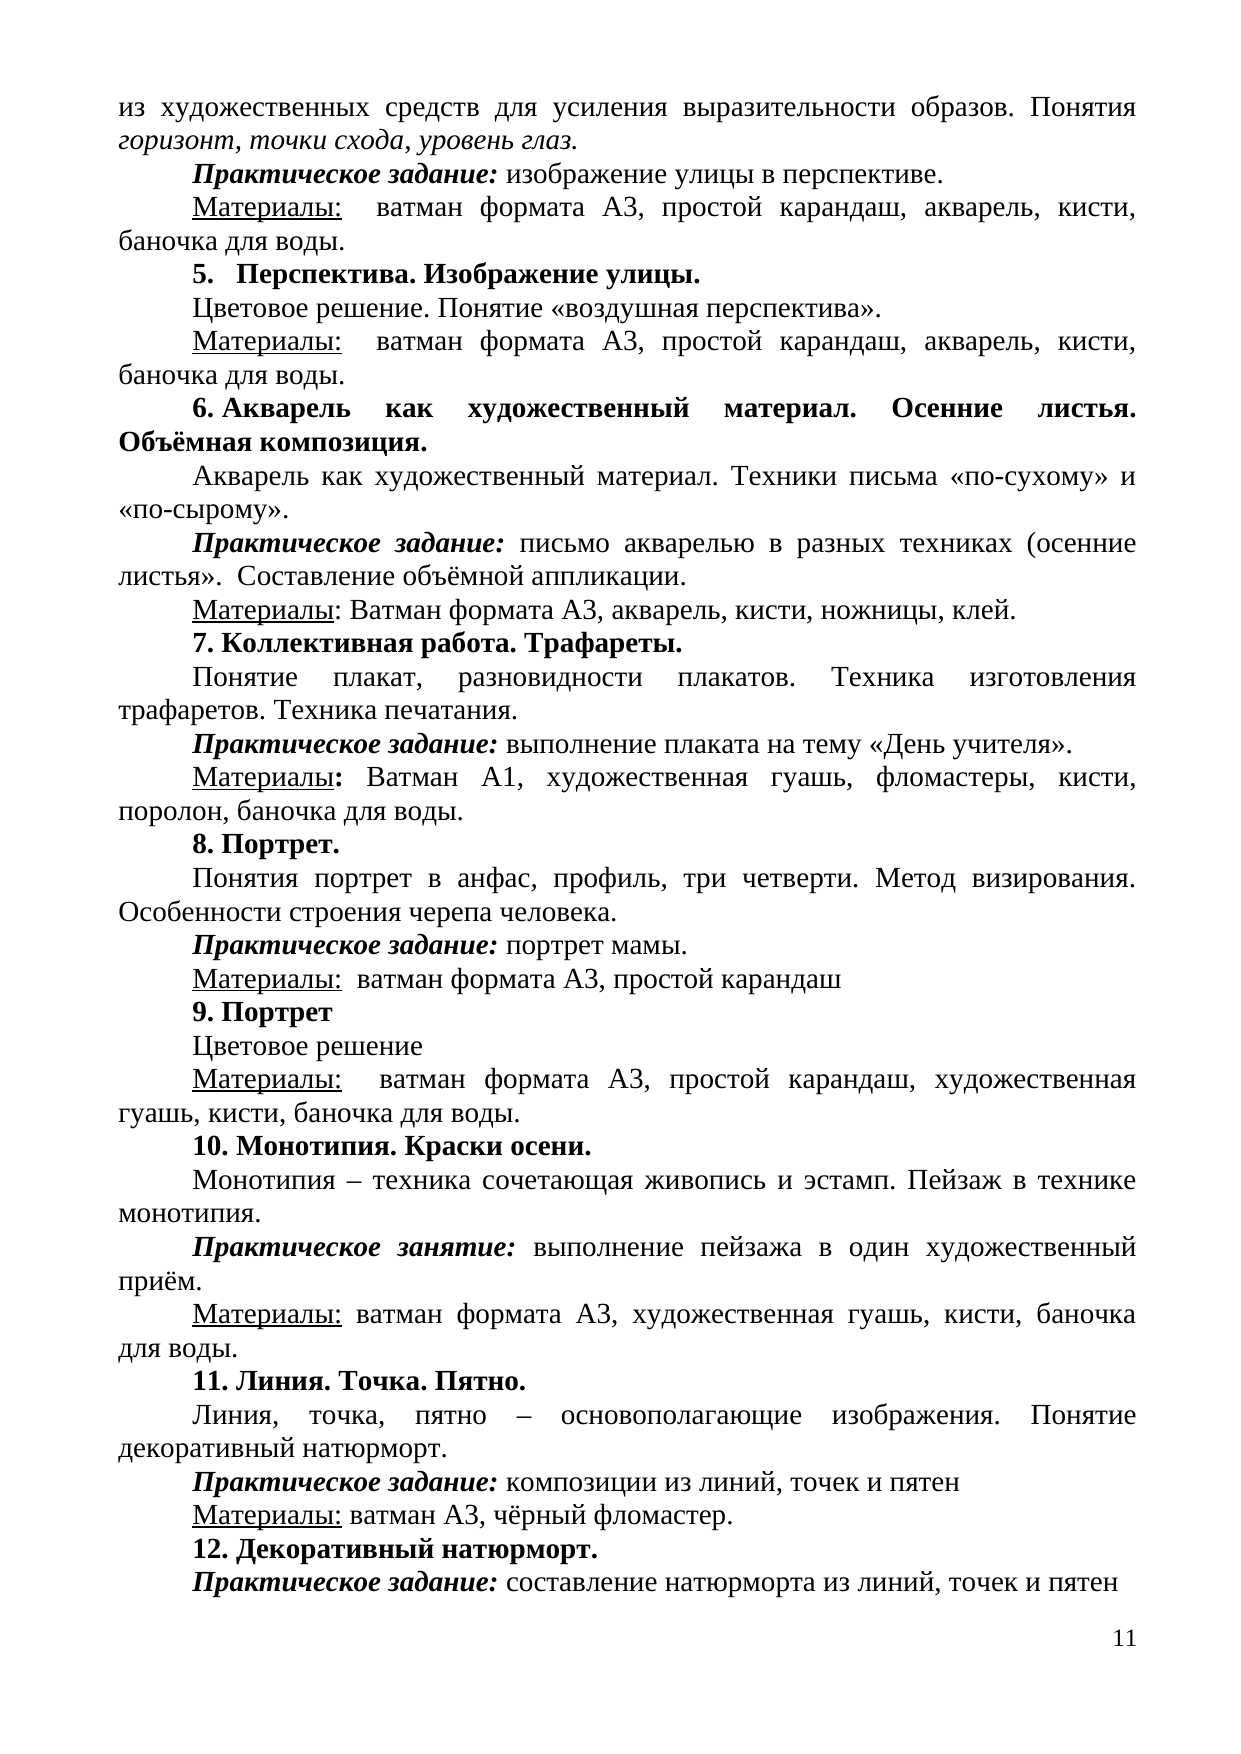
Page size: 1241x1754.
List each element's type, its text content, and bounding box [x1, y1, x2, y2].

text Материалы: ватман формата А3, простой карандаш [118, 961, 1137, 994]
text Практическое задание: портрет мамы. [118, 927, 1137, 961]
text 10. Монотипия. Краски осени. [118, 1128, 1137, 1162]
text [118, 89, 1137, 156]
text Материалы: ватман формата А3, художественная гуашь, кисти, баночка для воды. [118, 1296, 1137, 1363]
text Практическое задание: выполнение плаката на тему «День учителя». [118, 726, 1137, 759]
text Цветовое решение. Понятие «воздушная перспектива». [118, 290, 1137, 323]
text 7. Коллективная работа. Трафареты. [118, 625, 1137, 659]
text Материалы: Ватман формата А3, акварель, кисти, ножницы, клей. [118, 592, 1137, 625]
text Практическое задание: композиции из линий, точек и пятен [118, 1464, 1137, 1497]
text 12. Декоративный натюрморт. [118, 1531, 1137, 1564]
text Материалы: ватман формата А3, простой карандаш, акварель, кисти, баночка для воды. [118, 323, 1137, 391]
text Практическое занятие: выполнение пейзажа в один художественный приём. [118, 1229, 1137, 1296]
text Материалы: Ватман А1, художественная гуашь, фломастеры, кисти, поролон, баночка для воды. [118, 759, 1137, 827]
text Практическое задание: изображение улицы в перспективе. [118, 156, 1137, 189]
text 9. Портрет [118, 994, 1137, 1028]
text Материалы: ватман А3, чёрный фломастер. [118, 1497, 1137, 1531]
text Понятия портрет в анфас, профиль, три четверти. Метод визирования. Особенности строения черепа человека. [118, 860, 1137, 927]
text Материалы: ватман формата А3, простой карандаш, акварель, кисти, баночка для воды. [118, 189, 1137, 256]
text Линия, точка, пятно – основополагающие изображения. Понятие декоративный натюрморт. [118, 1397, 1137, 1464]
text 11. Линия. Точка. Пятно. [118, 1363, 1137, 1397]
text Цветовое решение [118, 1028, 1137, 1061]
text Практическое задание: составление натюрморта из линий, точек и пятен [118, 1564, 1137, 1598]
text Монотипия – техника сочетающая живопись и эстамп. Пейзаж в технике монотипия. [118, 1162, 1137, 1229]
text Практическое задание: письмо акварелью в разных техниках (осенние листья». Составление объёмной аппликации. [118, 525, 1137, 592]
text Понятие плакат, разновидности плакатов. Техника изготовления трафаретов. Техника печатания. [118, 659, 1137, 726]
text Акварель как художественный материал. Техники письма «по-сухому» и «по-сырому». [118, 458, 1137, 525]
list Акварель как художественный материал. Осенние листья. Объёмная композиция. [118, 391, 1137, 458]
text 8. Портрет. [118, 827, 1137, 860]
list Перспектива. Изображение улицы. [118, 256, 1137, 290]
text Материалы: ватман формата А3, простой карандаш, художественная гуашь, кисти, баночка для воды. [118, 1061, 1137, 1128]
